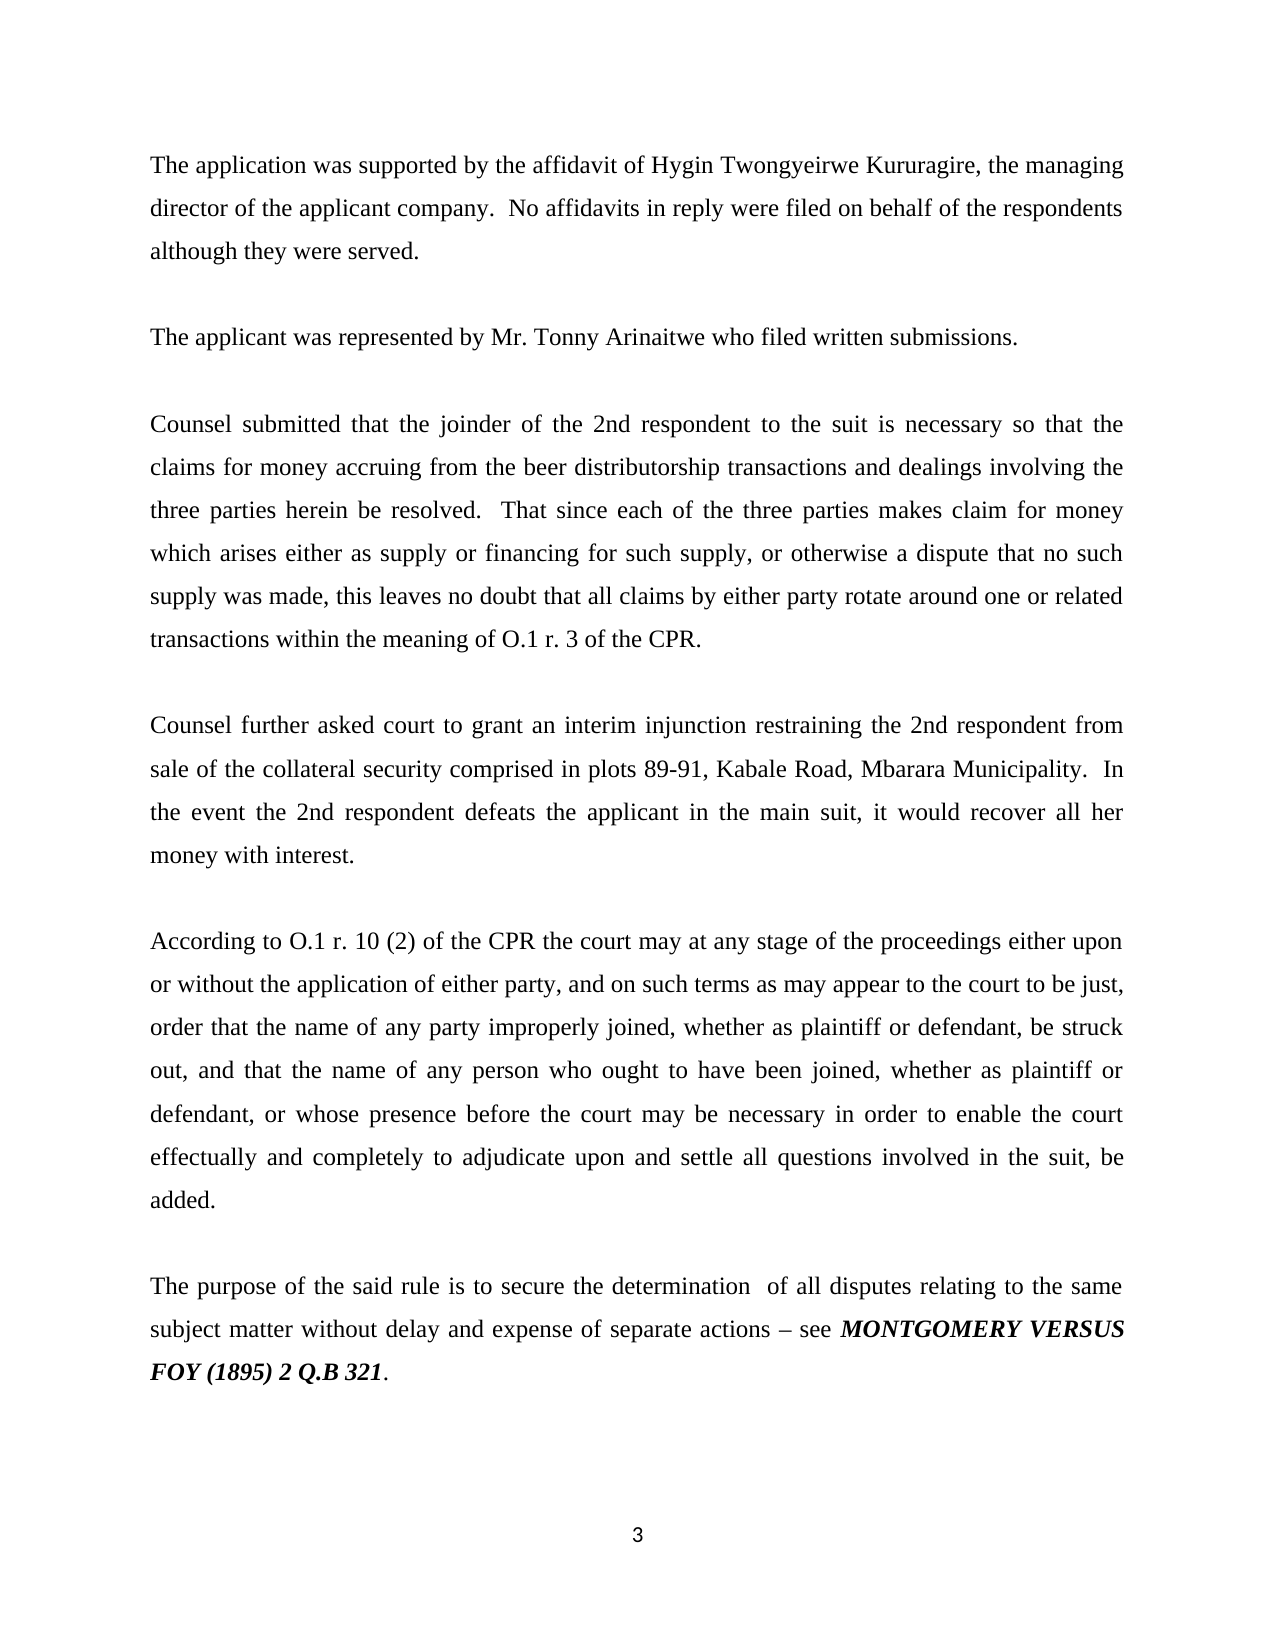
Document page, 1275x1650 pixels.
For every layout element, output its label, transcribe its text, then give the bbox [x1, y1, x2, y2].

text Counsel submitted that the joinder of the 2nd respondent to the suit is necessary so that the claims for money accruing from the beer distributorship transactions and dealings involving the three parties herein be resolved. That since each of the three parties makes claim for money which arises either as supply or financing for such supply, or otherwise a dispute that no such supply was made, this leaves no doubt that all claims by either party rotate around one or related transactions within the meaning of O.1 r. 3 of the CPR. [150, 409, 1125, 653]
text The purpose of the said rule is to secure the determination of all disputes relating to the same subject matter without delay and expense of separate actions – see MONTGOMERY VERSUS FOY (1895) 2 Q.B 321. [150, 1271, 1125, 1386]
text The application was supported by the affidavit of Hygin Twongyeirwe Kururagire, the managing director of the applicant company. No affidavits in reply were filed on behalf of the respondents although they were served. [150, 150, 1125, 265]
text The applicant was represented by Mr. Tonny Arinaitwe who filed written submissions. [150, 322, 1125, 351]
text According to O.1 r. 10 (2) of the CPR the court may at any stage of the proceedings either upon or without the application of either party, and on such terms as may appear to the court to be just, order that the name of any party improperly joined, whether as plaintiff or defendant, be struck out, and that the name of any person who ought to have been joined, whether as plaintiff or defendant, or whose presence before the court may be necessary in order to enable the court effectually and completely to adjudicate upon and settle all questions involved in the suit, be added. [150, 926, 1125, 1214]
text Counsel further asked court to grant an interim injunction restraining the 2nd respondent from sale of the collateral security comprised in plots 89-91, Kabale Road, Mbarara Municipality. In the event the 2nd respondent defeats the applicant in the main suit, it would recover all her money with interest. [150, 711, 1125, 869]
